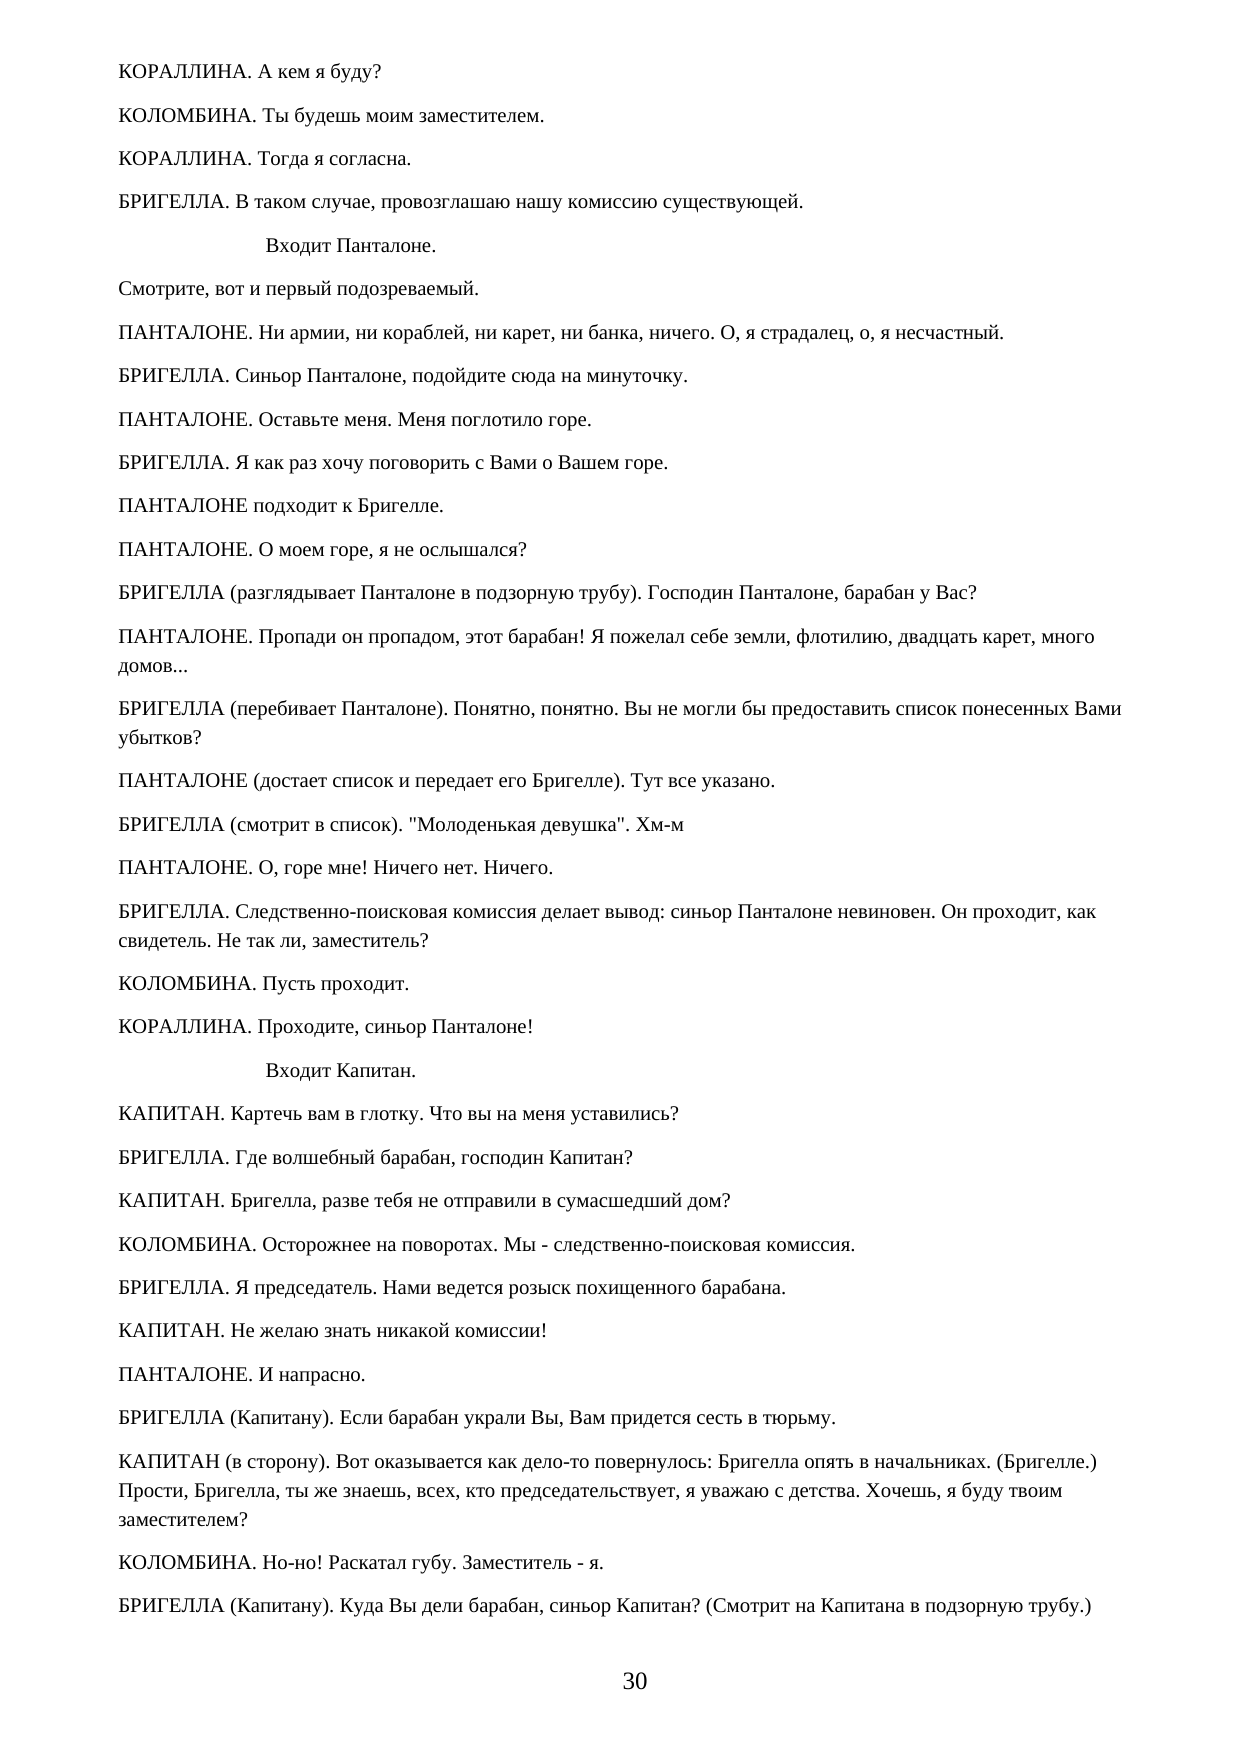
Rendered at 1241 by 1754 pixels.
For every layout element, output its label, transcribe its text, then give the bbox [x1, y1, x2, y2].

text БРИГЕЛЛА (Капитану). Куда Вы дели барабан, синьор Капитан? (Смотрит на Капитана в подзорную трубу.) [118, 1593, 1152, 1617]
text БРИГЕЛЛА (смотрит в список). "Молоденькая девушка". Хм-м [118, 812, 1152, 836]
text КОЛОМБИНА. Но-но! Раскатал губу. Заместитель - я. [118, 1550, 1152, 1574]
text КОРАЛЛИНА. Тогда я согласна. [118, 146, 1152, 170]
text ПАНТАЛОНЕ. Оставьте меня. Меня поглотило горе. [118, 407, 1152, 431]
text БРИГЕЛЛА. Я как раз хочу поговорить с Вами о Вашем горе. [118, 450, 1152, 474]
text ПАНТАЛОНЕ. И напрасно. [118, 1362, 1152, 1386]
text БРИГЕЛЛА. Я председатель. Нами ведется розыск похищенного барабана. [118, 1275, 1152, 1299]
text КАПИТАН. Не желаю знать никакой комиссии! [118, 1318, 1152, 1342]
text КАПИТАН. Картечь вам в глотку. Что вы на меня уставились? [118, 1101, 1152, 1125]
text БРИГЕЛЛА. Где волшебный барабан, господин Капитан? [118, 1145, 1152, 1169]
text БРИГЕЛЛА (перебивает Панталоне). Понятно, понятно. Вы не могли бы предоставить список понесенных Вами убытков? [118, 696, 1152, 749]
text БРИГЕЛЛА. В таком случае, провозглашаю нашу комиссию существующей. [118, 189, 1152, 213]
text ПАНТАЛОНЕ (достает список и передает его Бригелле). Тут все указано. [118, 768, 1152, 792]
text БРИГЕЛЛА. Следственно-поисковая комиссия делает вывод: синьор Панталоне невиновен. Он проходит, как свидетель. Не так ли, заместитель? [118, 899, 1152, 952]
text БРИГЕЛЛА. Синьор Панталоне, подойдите сюда на минуточку. [118, 363, 1152, 387]
text КОЛОМБИНА. Ты будешь моим заместителем. [118, 102, 1152, 127]
list Входит Капитан. [265, 1058, 1152, 1082]
text КОЛОМБИНА. Осторожнее на поворотах. Мы - следственно-поисковая комиссия. [118, 1232, 1152, 1256]
text КАПИТАН (в сторону). Вот оказывается как дело-то повернулось: Бригелла опять в начальниках. (Бригелле.) Прости, Бригелла, ты же знаешь, всех, кто председательствует, я уважаю с детства. Хочешь, я буду твоим заместителем? [118, 1449, 1152, 1531]
text ПАНТАЛОНЕ. Пропади он пропадом, этот барабан! Я пожелал себе земли, флотилию, двадцать карет, много домов... [118, 624, 1152, 677]
text ПАНТАЛОНЕ. О моем горе, я не ослышался? [118, 537, 1152, 561]
text КОЛОМБИНА. Пусть проходит. [118, 971, 1152, 995]
text ПАНТАЛОНЕ. Ни армии, ни кораблей, ни карет, ни банка, ничего. О, я страдалец, о, я несчастный. [118, 320, 1152, 344]
text БРИГЕЛЛА (Капитану). Если барабан украли Вы, Вам придется сесть в тюрьму. [118, 1405, 1152, 1429]
list Входит Панталоне. [265, 233, 1152, 257]
text Смотрите, вот и первый подозреваемый. [118, 276, 1152, 300]
text БРИГЕЛЛА (разглядывает Панталоне в подзорную трубу). Господин Панталоне, барабан у Вас? [118, 580, 1152, 604]
text КАПИТАН. Бригелла, разве тебя не отправили в сумасшедший дом? [118, 1188, 1152, 1212]
text КОРАЛЛИНА. А кем я буду? [118, 59, 1152, 83]
text КОРАЛЛИНА. Проходите, синьор Панталоне! [118, 1014, 1152, 1038]
text ПАНТАЛОНЕ подходит к Бригелле. [118, 493, 1152, 517]
text ПАНТАЛОНЕ. О, горе мне! Ничего нет. Ничего. [118, 855, 1152, 879]
